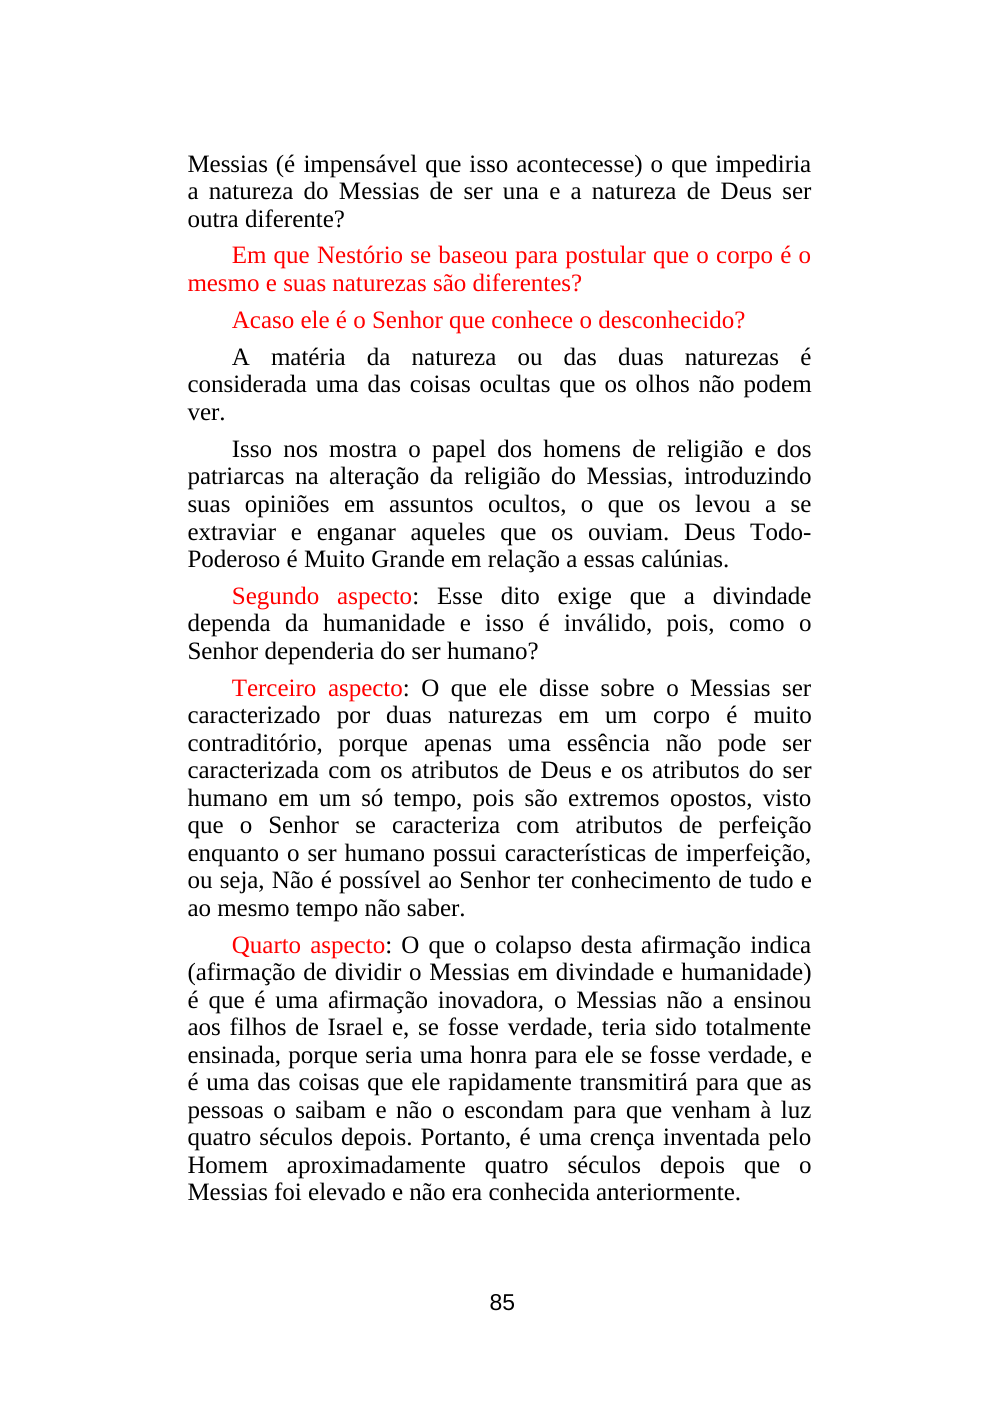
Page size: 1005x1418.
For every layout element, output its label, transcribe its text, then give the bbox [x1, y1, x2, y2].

text Em que Nestório se baseou para postular que o corpo é o mesmo e suas naturezas são diferentes? [187, 242, 812, 297]
text A matéria da natureza ou das duas naturezas é considerada uma das coisas ocultas que os olhos não podem ver. [187, 343, 812, 426]
text Acaso ele é o Senhor que conhece o desconhecido? [187, 306, 812, 334]
text Segundo aspecto: Esse dito exige que a divindade dependa da humanidade e isso é inválido, pois, como o Senhor dependeria do ser humano? [187, 582, 812, 665]
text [187, 150, 812, 232]
text Terceiro aspecto: O que ele disse sobre o Messias ser caracterizado por duas naturezas em um corpo é muito contraditório, porque apenas uma essência não pode ser caracterizada com os atributos de Deus e os atributos do ser humano em um só tempo, pois são extremos opostos, visto que o Senhor se caracteriza com atributos de perfeição enquanto o ser humano possui características de imperfeição, ou seja, Não é possível ao Senhor ter conhecimento de tudo e ao mesmo tempo não saber. [187, 674, 812, 922]
text Isso nos mostra o papel dos homens de religião e dos patriarcas na alteração da religião do Messias, introduzindo suas opiniões em assuntos ocultos, o que os levou a se extraviar e enganar aqueles que os ouviam. Deus Todo-Poderoso é Muito Grande em relação a essas calúnias. [187, 435, 812, 573]
text Quarto aspecto: O que o colapso desta afirmação indica (afirmação de dividir o Messias em divindade e humanidade) é que é uma afirmação inovadora, o Messias não a ensinou aos filhos de Israel e, se fosse verdade, teria sido totalmente ensinada, porque seria uma honra para ele se fosse verdade, e é uma das coisas que ele rapidamente transmitirá para que as pessoas o saibam e não o escondam para que venham à luz quatro séculos depois. Portanto, é uma crença inventada pelo Homem aproximadamente quatro séculos depois que o Messias foi elevado e não era conhecida anteriormente. [187, 931, 812, 1206]
